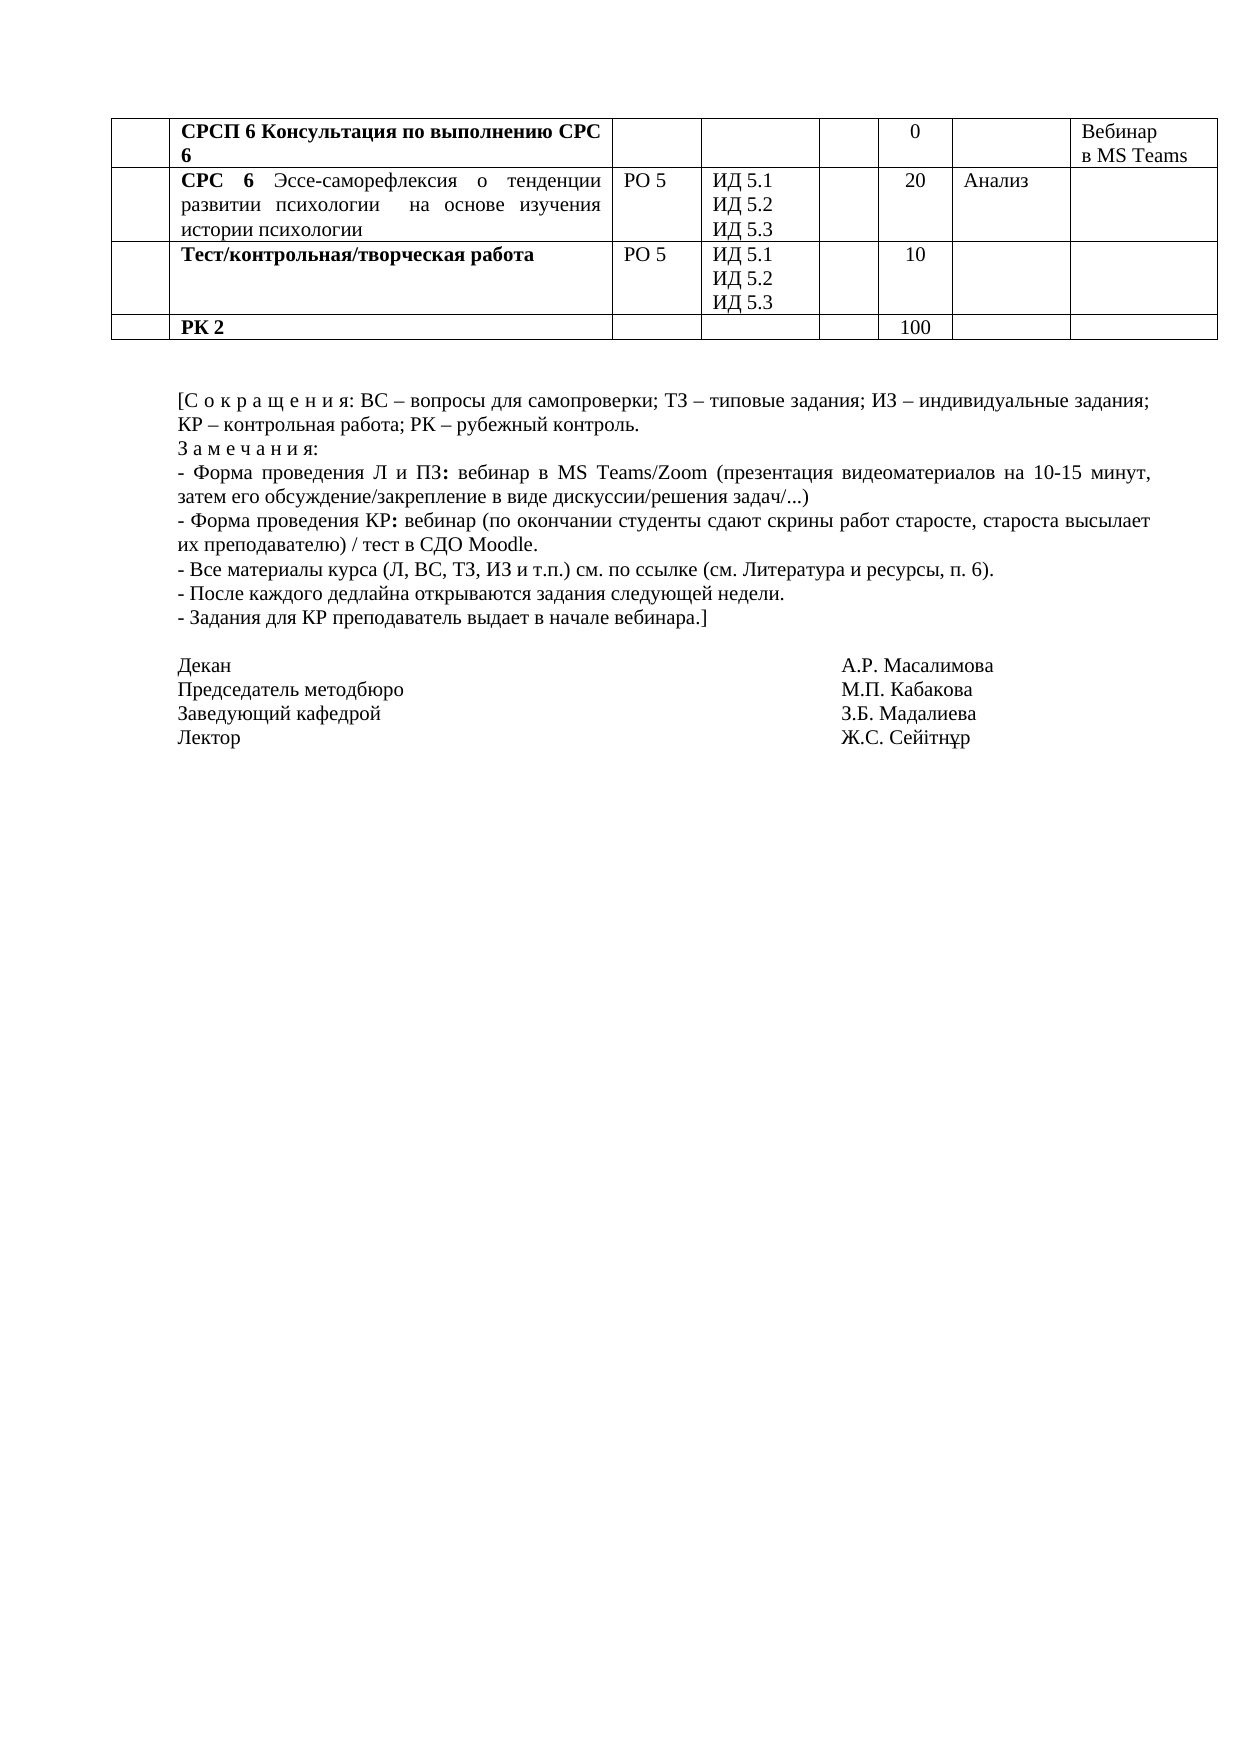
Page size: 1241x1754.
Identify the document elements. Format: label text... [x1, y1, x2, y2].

table_cell [953, 119, 1070, 167]
table_cell 20 [879, 168, 952, 241]
table_cell 100 [879, 315, 952, 339]
text З а м е ч а н и я: [177, 436, 1152, 460]
table_cell [820, 168, 878, 241]
table_cell Тест/контрольная/творческая работа [170, 242, 612, 314]
text - Форма проведения КР: вебинар (по окончании студенты сдают скрины работ старосте, староста высылает их преподавателю) / тест в СДО Moodle. [177, 508, 1152, 556]
table_cell [953, 242, 1070, 314]
table_cell [112, 242, 169, 314]
table_cell СРС 6 Эссе-саморефлексия о тенденции развитии психологии на основе изучения истории психологии [170, 168, 612, 241]
text Лектор Ж.С. Сейітнұр [177, 725, 1152, 749]
table_cell [953, 315, 1070, 339]
table_cell [1071, 168, 1217, 241]
table_cell РО 5 [613, 168, 701, 241]
table_cell [112, 119, 169, 167]
text - После каждого дедлайна открываются задания следующей недели. [177, 581, 1152, 604]
table_cell [112, 315, 169, 339]
text Председатель методбюро М.П. Кабакова [177, 677, 1152, 701]
table_cell РО 5 [613, 242, 701, 314]
table_cell [1071, 242, 1217, 314]
table_cell [112, 168, 169, 241]
table_cell [1071, 315, 1217, 339]
text Заведующий кафедрой З.Б. Мадалиева [177, 701, 1152, 725]
table_cell [702, 315, 819, 339]
table_cell [613, 315, 701, 339]
table_cell 10 [879, 242, 952, 314]
text - Все материалы курса (Л, ВС, ТЗ, ИЗ и т.п.) см. по ссылке (см. Литература и ресурсы, п. 6). [177, 556, 1152, 581]
table_cell Анализ [953, 168, 1070, 241]
text - Задания для КР преподаватель выдает в начале вебинара.] [177, 604, 1152, 629]
table_cell [613, 119, 701, 167]
table_cell РК 2 [170, 315, 612, 339]
table_cell [702, 119, 819, 167]
table_cell [820, 119, 878, 167]
table_cell 0 [879, 119, 952, 167]
text [С о к р а щ е н и я: ВС – вопросы для самопроверки; ТЗ – типовые задания; ИЗ – индивидуальные задания; КР – контрольная работа; РК – рубежный контроль. [177, 388, 1152, 436]
table_cell ИД 5.1 ИД 5.2 ИД 5.3 [702, 168, 819, 241]
table_cell ИД 5.1 ИД 5.2 ИД 5.3 [702, 242, 819, 314]
table_cell [820, 242, 878, 314]
table_cell СРСП 6 Консультация по выполнению СРС 6 [170, 119, 612, 167]
text Декан А.Р. Масалимова [177, 653, 1152, 677]
text - Форма проведения Л и ПЗ: вебинар в MS Teams/Zoom (презентация видеоматериалов на 10-15 минут, затем его обсуждение/закрепление в виде дискуссии/решения задач/...) [177, 460, 1152, 508]
table_cell [820, 315, 878, 339]
table_cell Вебинар в MS Teams [1071, 119, 1217, 167]
